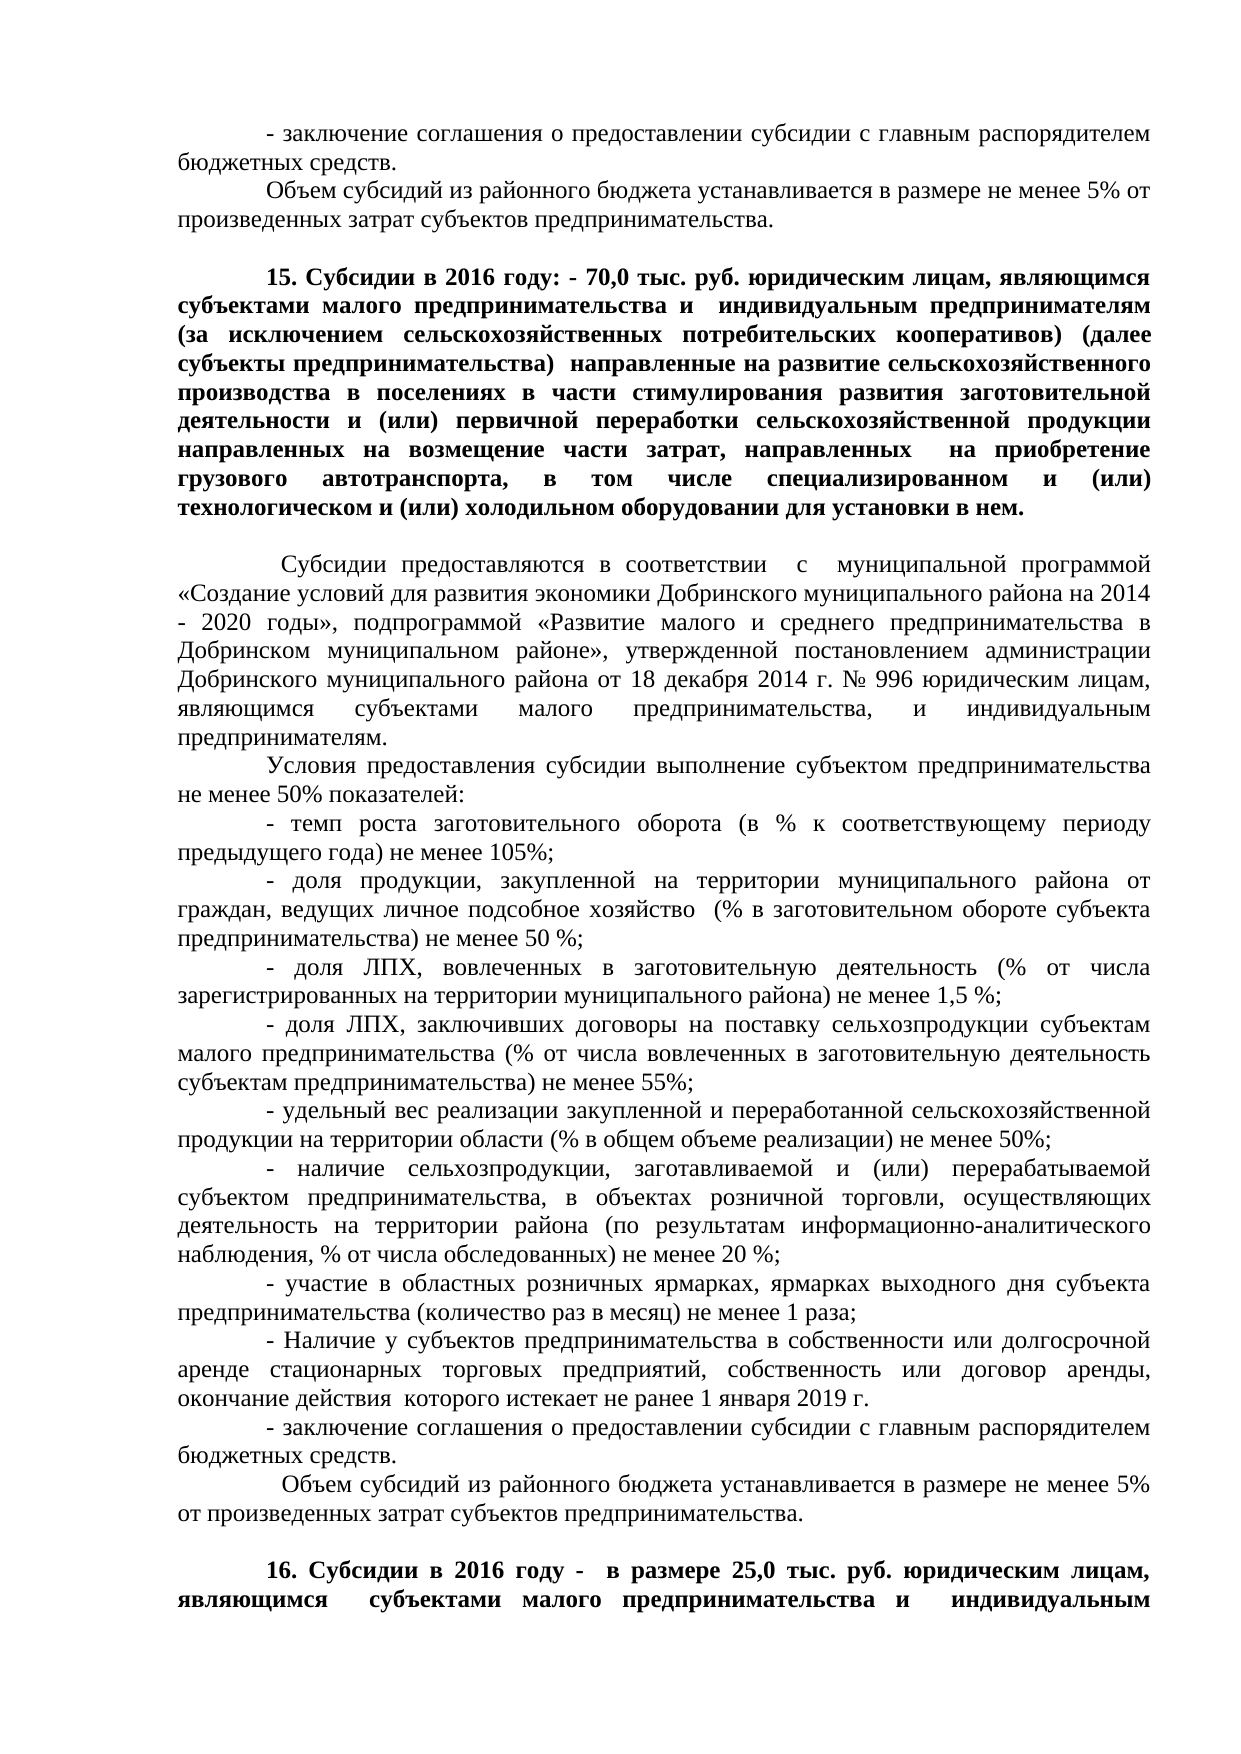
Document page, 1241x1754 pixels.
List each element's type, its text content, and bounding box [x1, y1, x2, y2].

text - Наличие у субъектов предпринимательства в собственности или долгосрочной аренде стационарных торговых предприятий, собственность или договор аренды, окончание действия которого истекает не ранее 1 января 2019 г. [177, 1326, 1152, 1412]
text - заключение соглашения о предоставлении субсидии с главным распорядителем бюджетных средств. [177, 1412, 1152, 1469]
text - доля ЛПХ, вовлеченных в заготовительную деятельность (% от числа зарегистрированных на территории муниципального района) не менее 1,5 %; [177, 952, 1152, 1009]
text Объем субсидий из районного бюджета устанавливается в размере не менее 5% от произведенных затрат субъектов предпринимательства. [177, 176, 1152, 233]
text Объем субсидий из районного бюджета устанавливается в размере не менее 5% от произведенных затрат субъектов предпринимательства. [177, 1469, 1152, 1527]
text - участие в областных розничных ярмарках, ярмарках выходного дня субъекта предпринимательства (количество раз в месяц) не менее 1 раза; [177, 1268, 1152, 1326]
text Условия предоставления субсидии выполнение субъектом предпринимательства не менее 50% показателей: [177, 751, 1152, 808]
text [177, 1556, 1152, 1613]
text 15. Субсидии в 2016 году: - 70,0 тыс. руб. юридическим лицам, являющимся субъектами малого предпринимательства и индивидуальным предпринимателям (за исключением сельскохозяйственных потребительских кооперативов) (далее субъекты предпринимательства) направленные на развитие сельскохозяйственного производства в поселениях в части стимулирования развития заготовительной деятельности и (или) первичной переработки сельскохозяйственной продукции направленных на возмещение части затрат, направленных на приобретение грузового автотранспорта, в том числе специализированном и (или) технологическом и (или) холодильном оборудовании для установки в нем. [177, 262, 1152, 521]
text - доля ЛПХ, заключивших договоры на поставку сельхозпродукции субъектам малого предпринимательства (% от числа вовлеченных в заготовительную деятельность субъектам предпринимательства) не менее 55%; [177, 1009, 1152, 1096]
text - доля продукции, закупленной на территории муниципального района от граждан, ведущих личное подсобное хозяйство (% в заготовительном обороте субъекта предпринимательства) не менее 50 %; [177, 866, 1152, 952]
text - заключение соглашения о предоставлении субсидии с главным распорядителем бюджетных средств. [177, 118, 1152, 176]
text - темп роста заготовительного оборота (в % к соответствующему периоду предыдущего года) не менее 105%; [177, 808, 1152, 866]
text Субсидии предоставляются в соответствии с муниципальной программой «Создание условий для развития экономики Добринского муниципального района на 2014 - 2020 годы», подпрограммой «Развитие малого и среднего предпринимательства в Добринском муниципальном районе», утвержденной постановлением администрации Добринского муниципального района от 18 декабря 2014 г. № 996 юридическим лицам, являющимся субъектами малого предпринимательства, и индивидуальным предпринимателям. [177, 549, 1152, 751]
text - наличие сельхозпродукции, заготавливаемой и (или) перерабатываемой субъектом предпринимательства, в объектах розничной торговли, осуществляющих деятельность на территории района (по результатам информационно-аналитического наблюдения, % от числа обследованных) не менее 20 %; [177, 1153, 1152, 1268]
text - удельный вес реализации закупленной и переработанной сельскохозяйственной продукции на территории области (% в общем объеме реализации) не менее 50%; [177, 1096, 1152, 1153]
